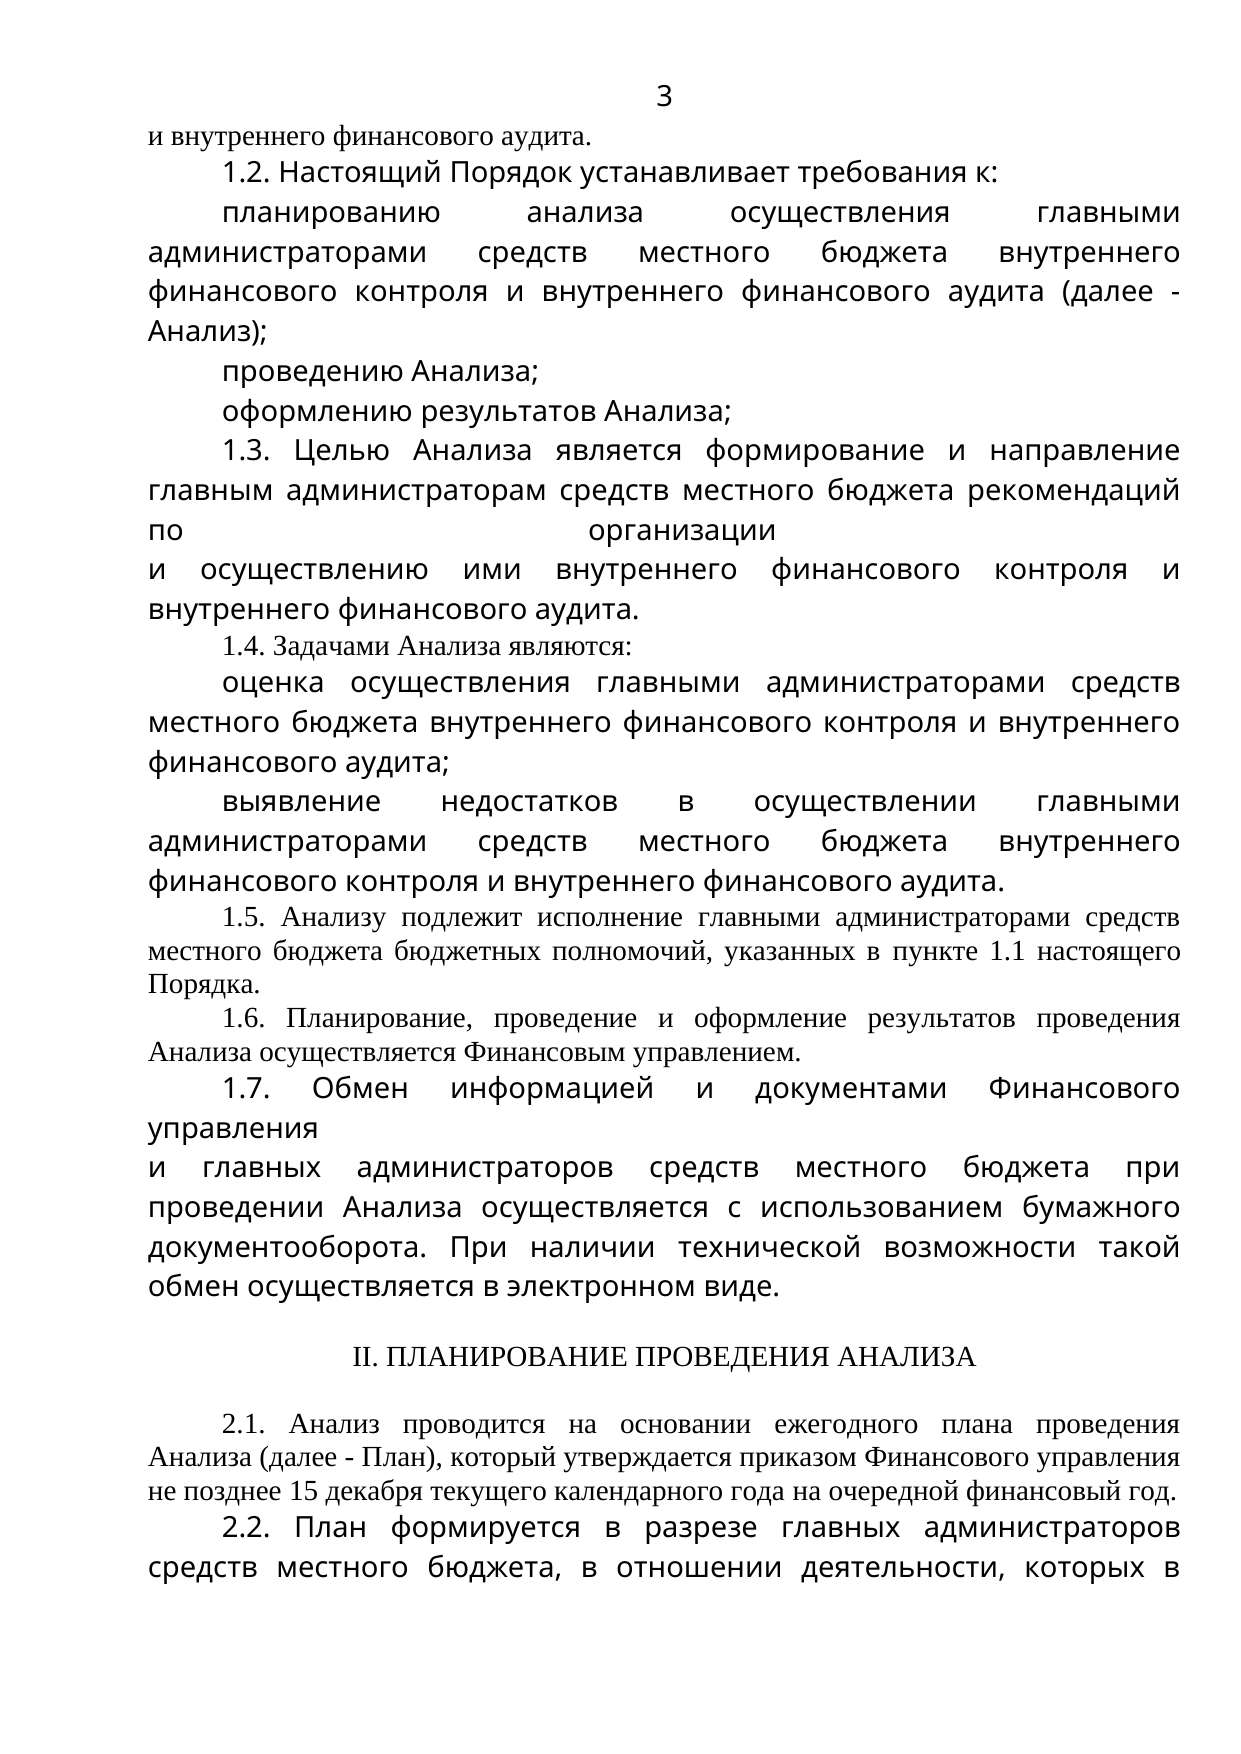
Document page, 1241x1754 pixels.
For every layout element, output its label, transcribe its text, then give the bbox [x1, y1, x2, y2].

text 2.1. Анализ проводится на основании ежегодного плана проведения Анализа (далее - План), который утверждается приказом Финансового управления не позднее 15 декабря текущего календарного года на очередной финансовый год. [148, 1406, 1181, 1507]
text 1.4. Задачами Анализа являются: [148, 628, 1181, 661]
text оценка осуществления главными администраторами средств местного бюджета внутреннего финансового контроля и внутреннего финансового аудита; [148, 661, 1181, 781]
text оформлению результатов Анализа; [148, 390, 1181, 429]
text 1.2. Настоящий Порядок устанавливает требования к: [148, 152, 1181, 191]
text планированию анализа осуществления главными администраторами средств местного бюджета внутреннего финансового контроля и внутреннего финансового аудита (далее - Анализ); [148, 191, 1181, 350]
text проведению Анализа; [148, 350, 1181, 390]
text выявление недостатков в осуществлении главными администраторами средств местного бюджета внутреннего финансового контроля и внутреннего финансового аудита. [148, 781, 1181, 899]
text 1.3. Целью Анализа является формирование и направление главным администраторам средств местного бюджета рекомендаций по организации и осуществлению ими внутреннего финансового контроля и внутреннего финансового аудита. [148, 429, 1181, 628]
text 1.5. Анализу подлежит исполнение главными администраторами средств местного бюджета бюджетных полномочий, указанных в пункте 1.1 настоящего Порядка. [148, 899, 1181, 1000]
text 1.7. Обмен информацией и документами Финансового управления и главных администраторов средств местного бюджета при проведении Анализа осуществляется с использованием бумажного документооборота. При наличии технической возможности такой обмен осуществляется в электронном виде. [148, 1067, 1181, 1305]
text II. ПЛАНИРОВАНИЕ ПРОВЕДЕНИЯ АНАЛИЗА [148, 1339, 1181, 1372]
text 1.6. Планирование, проведение и оформление результатов проведения Анализа осуществляется Финансовым управлением. [148, 1000, 1181, 1067]
